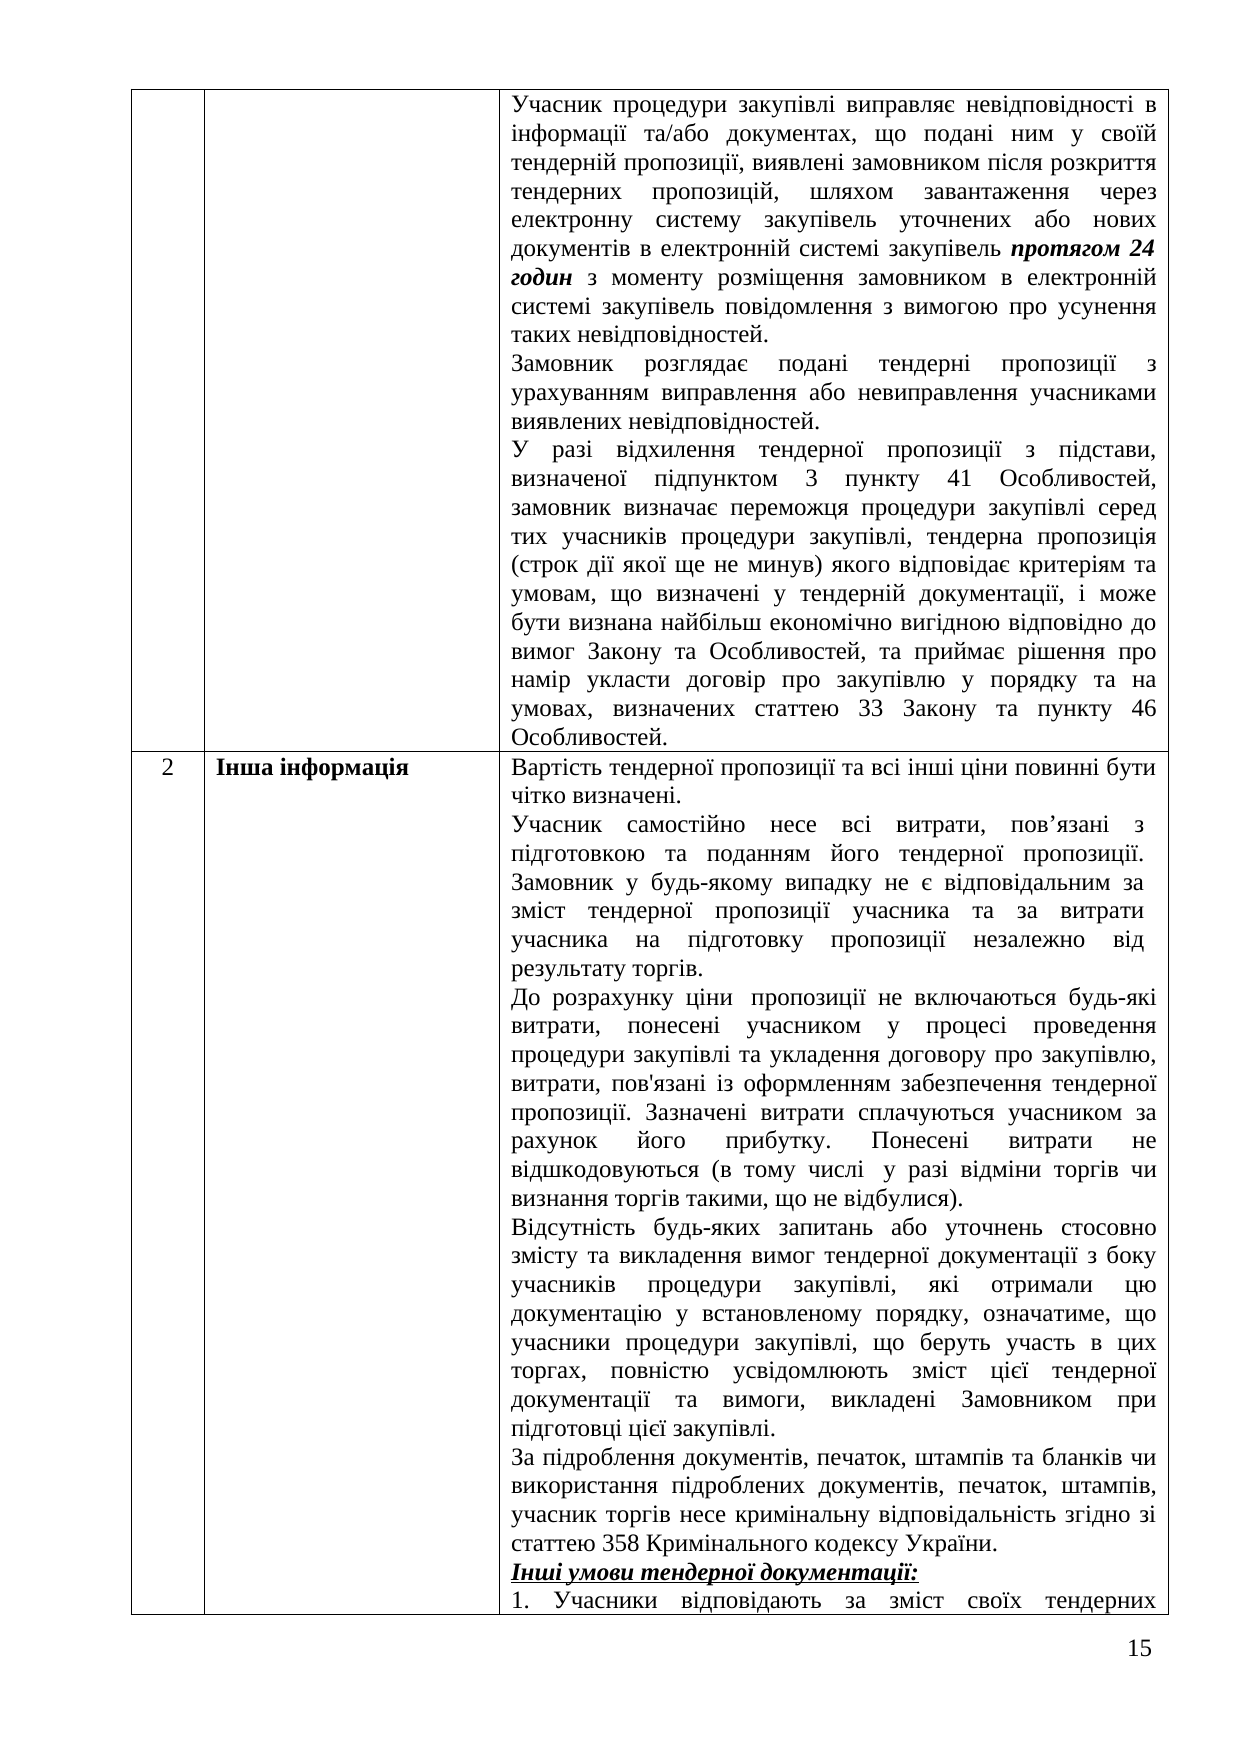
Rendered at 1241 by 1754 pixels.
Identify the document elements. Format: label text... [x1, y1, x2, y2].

table_cell 1 [132, 90, 204, 751]
table_cell Інша інформація [205, 752, 499, 1614]
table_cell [500, 752, 1168, 1614]
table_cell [500, 90, 1168, 751]
table_cell 2 [132, 752, 204, 1614]
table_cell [205, 90, 499, 751]
